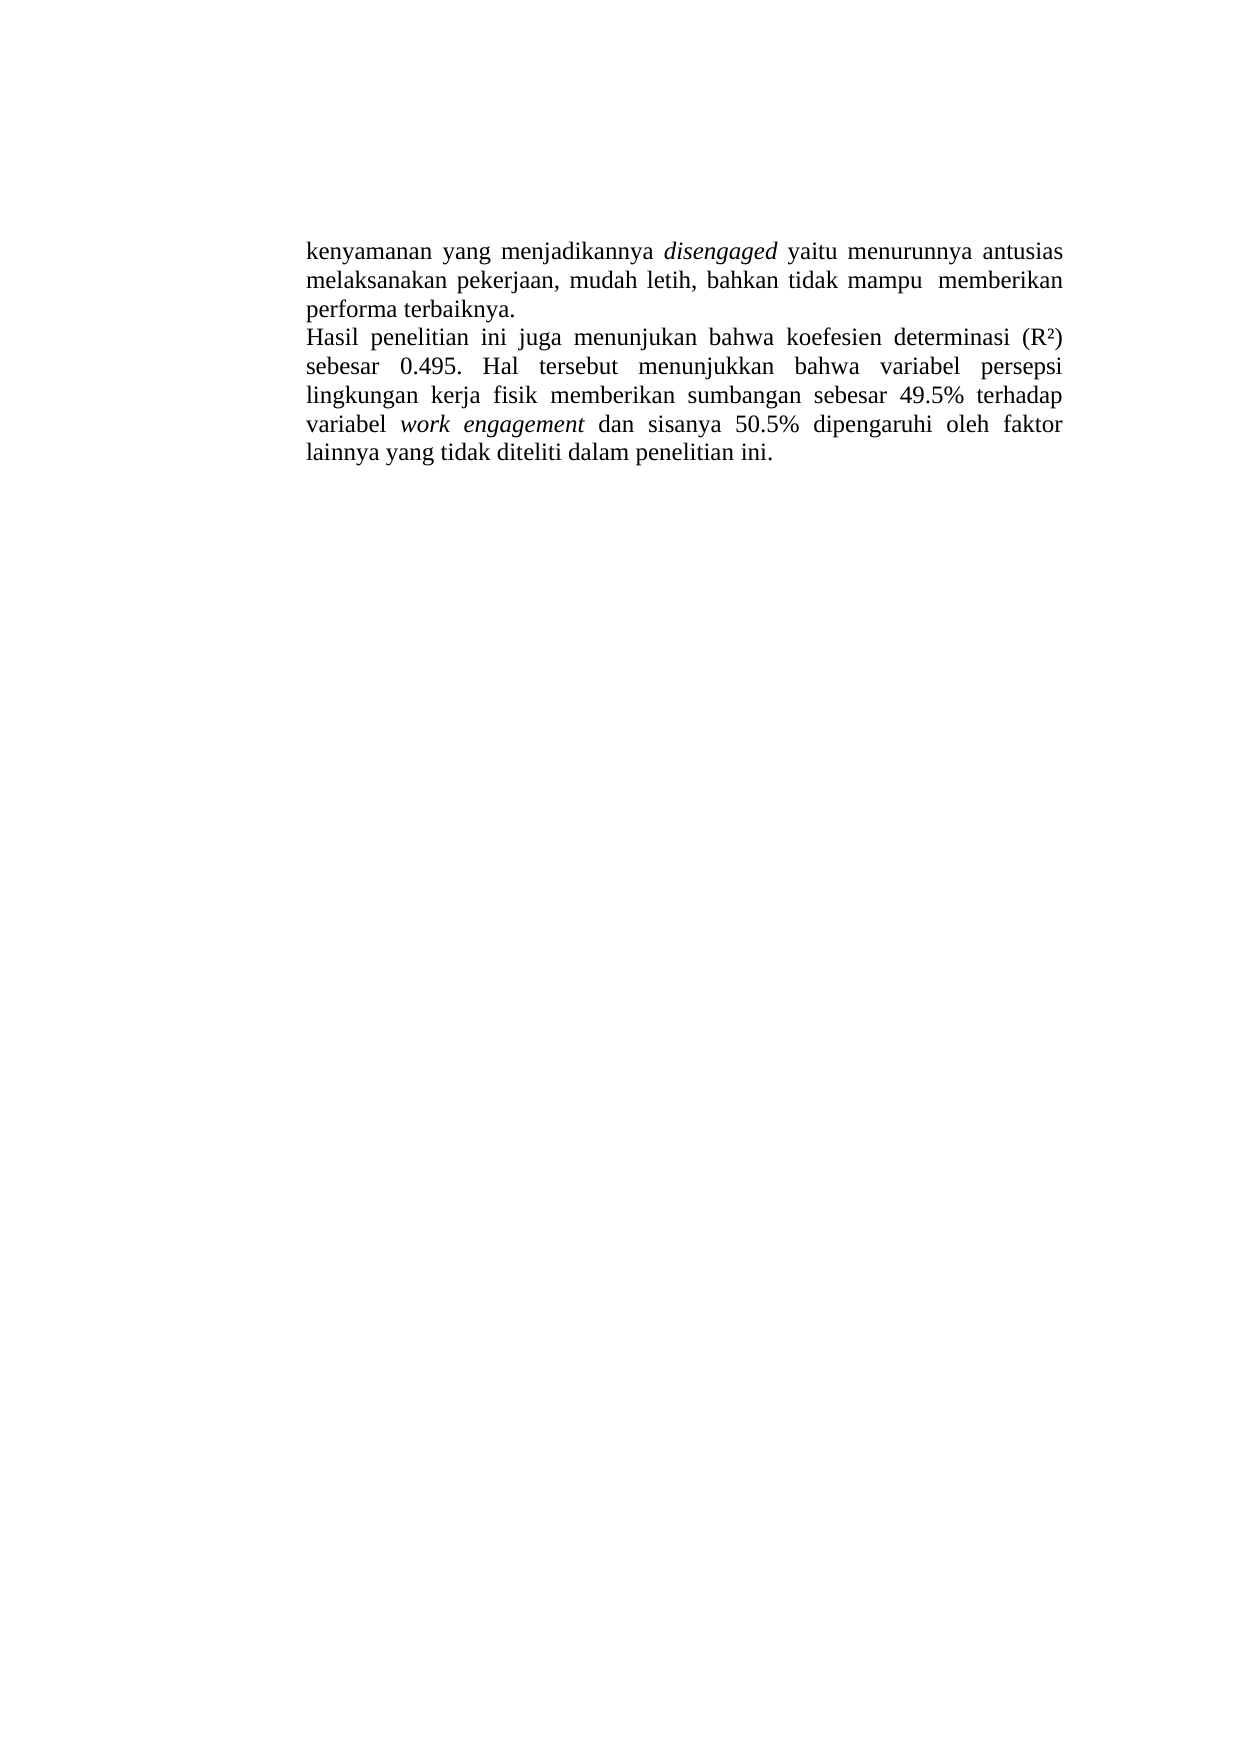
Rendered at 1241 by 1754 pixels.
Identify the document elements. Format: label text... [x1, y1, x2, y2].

text Hasil penelitian ini juga menunjukan bahwa koefesien determinasi (R²) sebesar 0.495. Hal tersebut menunjukkan bahwa variabel persepsi lingkungan kerja fisik memberikan sumbangan sebesar 49.5% terhadap variabel work engagement dan sisanya 50.5% dipengaruhi oleh faktor lainnya yang tidak diteliti dalam penelitian ini. [306, 322, 1063, 466]
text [306, 236, 1063, 322]
